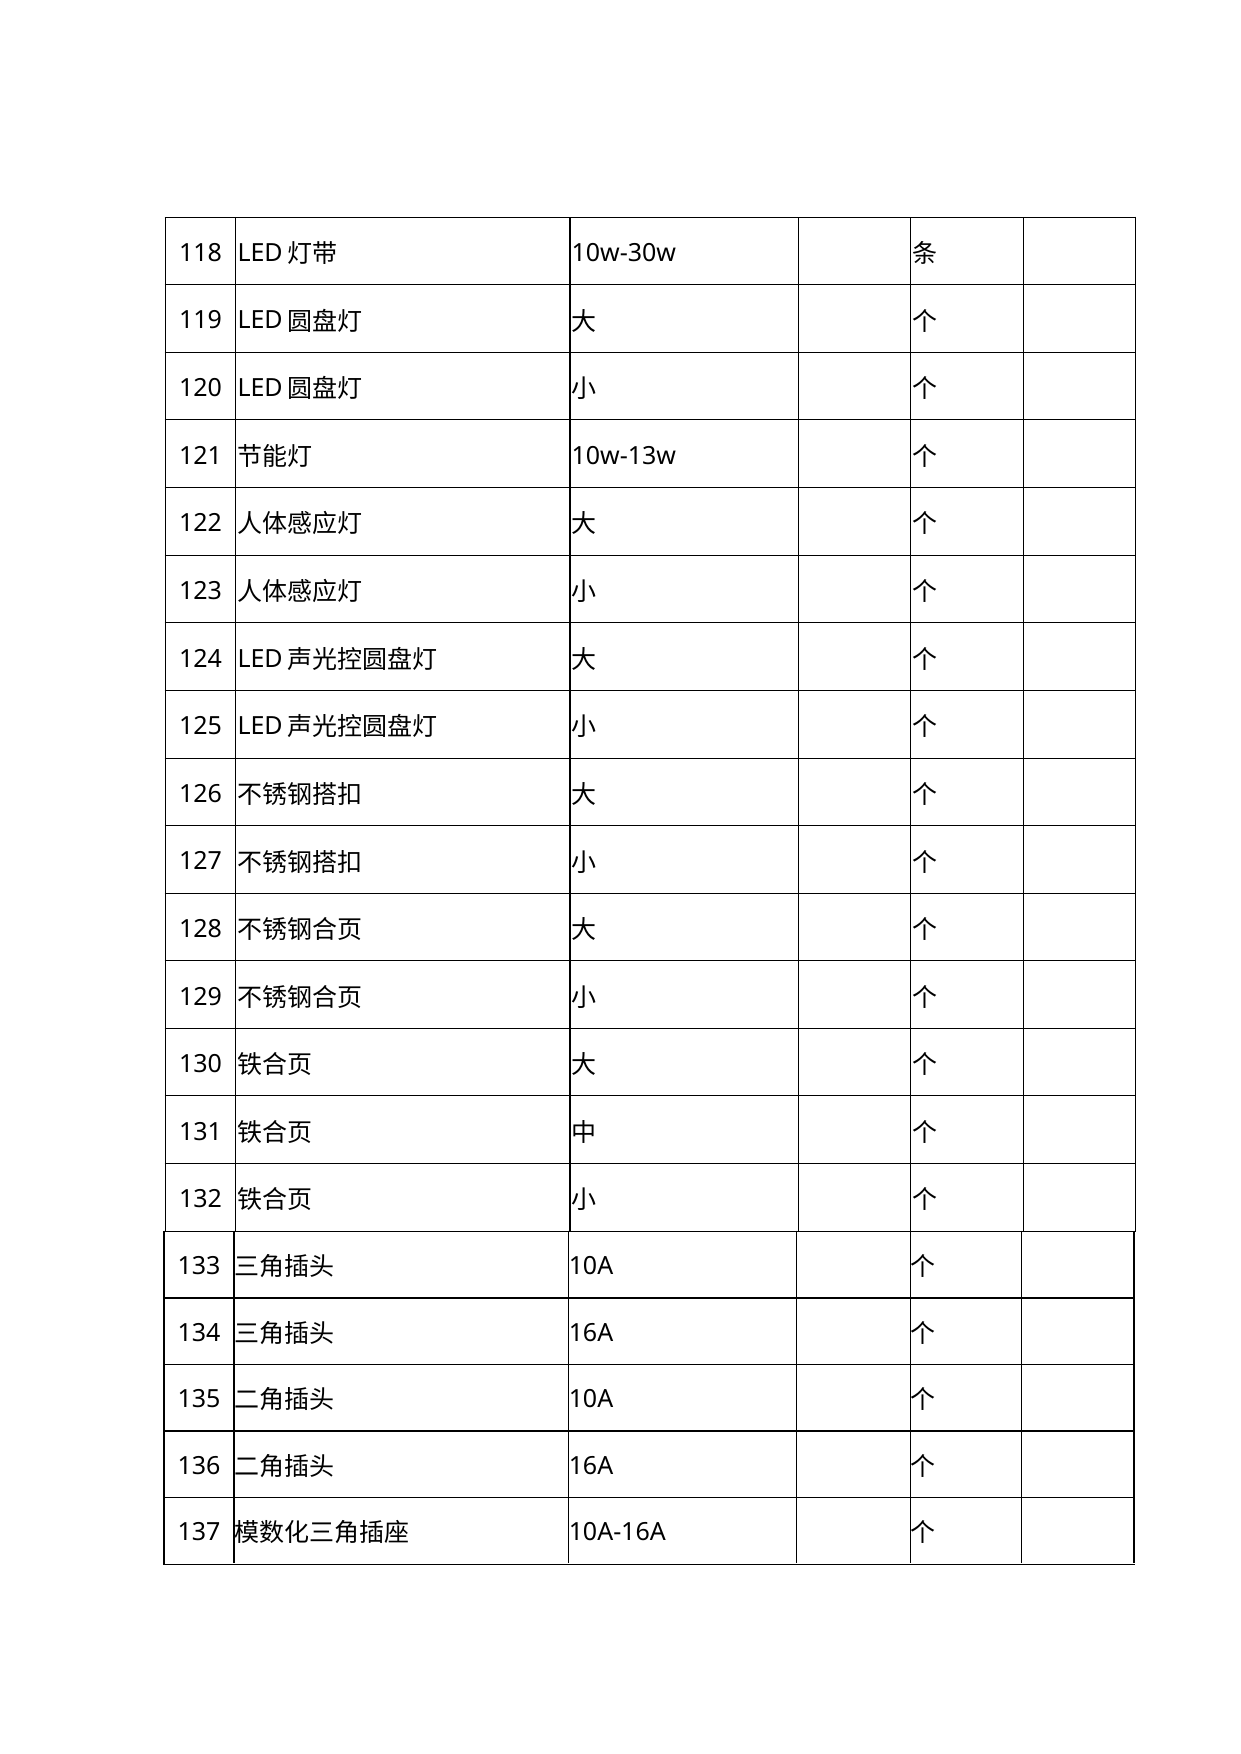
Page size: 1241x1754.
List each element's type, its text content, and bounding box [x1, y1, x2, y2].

table_cell 大 [571, 894, 798, 960]
table_cell [799, 353, 910, 419]
table_cell 小 [571, 826, 798, 893]
table_cell 模数化三角插座 [235, 1498, 568, 1563]
table_cell [797, 1498, 910, 1563]
table_cell 10A-16A [569, 1498, 796, 1563]
table_cell [1022, 1365, 1133, 1430]
table_cell 122 [166, 488, 235, 554]
table_cell 二角插头 [235, 1432, 568, 1497]
table_cell [1024, 759, 1135, 825]
table_cell 个 [911, 1498, 1021, 1563]
table_cell [1024, 826, 1135, 893]
table_cell [797, 1232, 910, 1297]
table_cell 个 [911, 556, 1023, 622]
table_cell 125 [166, 691, 235, 757]
table_cell LED声光控圆盘灯 [236, 691, 569, 757]
table_cell 个 [911, 894, 1023, 960]
table_cell 中 [571, 1096, 798, 1163]
table_cell [1022, 1232, 1133, 1297]
table_cell 130 [166, 1029, 235, 1095]
table_cell 大 [571, 1029, 798, 1095]
table_cell 123 [166, 556, 235, 622]
table_cell LED灯带 [236, 218, 569, 284]
table_cell [799, 1096, 910, 1163]
table_cell 二角插头 [235, 1365, 568, 1430]
table_cell [799, 759, 910, 825]
table_cell [799, 691, 910, 757]
table_cell 个 [911, 826, 1023, 893]
table_cell [799, 488, 910, 554]
table_cell 16A [569, 1299, 796, 1364]
table_cell [1024, 1029, 1135, 1095]
table_cell 个 [911, 1432, 1021, 1497]
table_cell 135 [165, 1365, 233, 1430]
table_cell 10w-30w [571, 218, 798, 284]
table_cell 121 [166, 420, 235, 487]
table_cell [1022, 1299, 1133, 1364]
table_cell 个 [911, 623, 1023, 690]
table_cell [1024, 353, 1135, 419]
table_cell 三角插头 [235, 1232, 568, 1297]
table_cell 不锈钢合页 [236, 894, 569, 960]
table_cell 个 [911, 1164, 1023, 1231]
table_cell 人体感应灯 [236, 556, 569, 622]
table_cell 136 [165, 1432, 233, 1497]
table_cell 129 [166, 961, 235, 1028]
table_cell 小 [571, 691, 798, 757]
table_cell 铁合页 [236, 1096, 569, 1163]
table_cell LED声光控圆盘灯 [236, 623, 569, 690]
table_cell [799, 218, 910, 284]
table_cell [1024, 1096, 1135, 1163]
table_cell 小 [571, 556, 798, 622]
table_cell 大 [571, 623, 798, 690]
table_cell 条 [911, 218, 1023, 284]
table_cell 小 [571, 1164, 798, 1231]
table_cell 个 [911, 488, 1023, 554]
table_cell 131 [166, 1096, 235, 1163]
table_cell [797, 1365, 910, 1430]
table_cell [1024, 285, 1135, 352]
table_cell 133 [165, 1232, 233, 1297]
table_cell 118 [166, 218, 235, 284]
table_cell [1024, 488, 1135, 554]
table_cell [1022, 1432, 1133, 1497]
table_cell [1024, 556, 1135, 622]
table_cell 132 [166, 1164, 235, 1231]
table_cell 个 [911, 1096, 1023, 1163]
table_cell [799, 894, 910, 960]
table_cell 128 [166, 894, 235, 960]
table_cell 人体感应灯 [236, 488, 569, 554]
table_cell [797, 1299, 910, 1364]
table_cell 个 [911, 1232, 1021, 1297]
table_cell 个 [911, 353, 1023, 419]
table_cell 10A [569, 1232, 796, 1297]
table_cell [1024, 218, 1135, 284]
table_cell [1024, 691, 1135, 757]
table_cell 三角插头 [235, 1299, 568, 1364]
table_cell 大 [571, 759, 798, 825]
table_cell 小 [571, 961, 798, 1028]
table_cell [799, 420, 910, 487]
table_cell 大 [571, 285, 798, 352]
table_cell 铁合页 [236, 1164, 569, 1231]
table_cell [1024, 894, 1135, 960]
table_cell 个 [911, 1029, 1023, 1095]
table_cell 137 [165, 1498, 233, 1563]
table_cell 120 [166, 353, 235, 419]
table_cell 个 [911, 1299, 1021, 1364]
table_cell [1024, 1164, 1135, 1231]
table_cell [799, 826, 910, 893]
table_cell 127 [166, 826, 235, 893]
table_cell 不锈钢搭扣 [236, 826, 569, 893]
table_cell 134 [165, 1299, 233, 1364]
table_cell 个 [911, 759, 1023, 825]
table_cell 个 [911, 961, 1023, 1028]
table_cell LED圆盘灯 [236, 285, 569, 352]
table_cell 个 [911, 691, 1023, 757]
table_cell [799, 1164, 910, 1231]
table_cell 10w-13w [571, 420, 798, 487]
table_cell 126 [166, 759, 235, 825]
table_cell 大 [571, 488, 798, 554]
table_cell [799, 1029, 910, 1095]
table_cell 铁合页 [236, 1029, 569, 1095]
table_cell [1022, 1498, 1133, 1563]
table_cell 个 [911, 285, 1023, 352]
table_cell [797, 1432, 910, 1497]
table_cell [799, 623, 910, 690]
table_cell 10A [569, 1365, 796, 1430]
table_cell LED圆盘灯 [236, 353, 569, 419]
table_cell 124 [166, 623, 235, 690]
table_cell 不锈钢搭扣 [236, 759, 569, 825]
table_cell [1024, 420, 1135, 487]
table_cell 节能灯 [236, 420, 569, 487]
table_cell [799, 285, 910, 352]
table_cell 不锈钢合页 [236, 961, 569, 1028]
table_cell 个 [911, 420, 1023, 487]
table_cell [1024, 961, 1135, 1028]
table_cell 16A [569, 1432, 796, 1497]
table_cell 119 [166, 285, 235, 352]
table_cell 小 [571, 353, 798, 419]
table_cell [799, 556, 910, 622]
table_cell [1024, 623, 1135, 690]
table_cell 个 [911, 1365, 1021, 1430]
table_cell [799, 961, 910, 1028]
